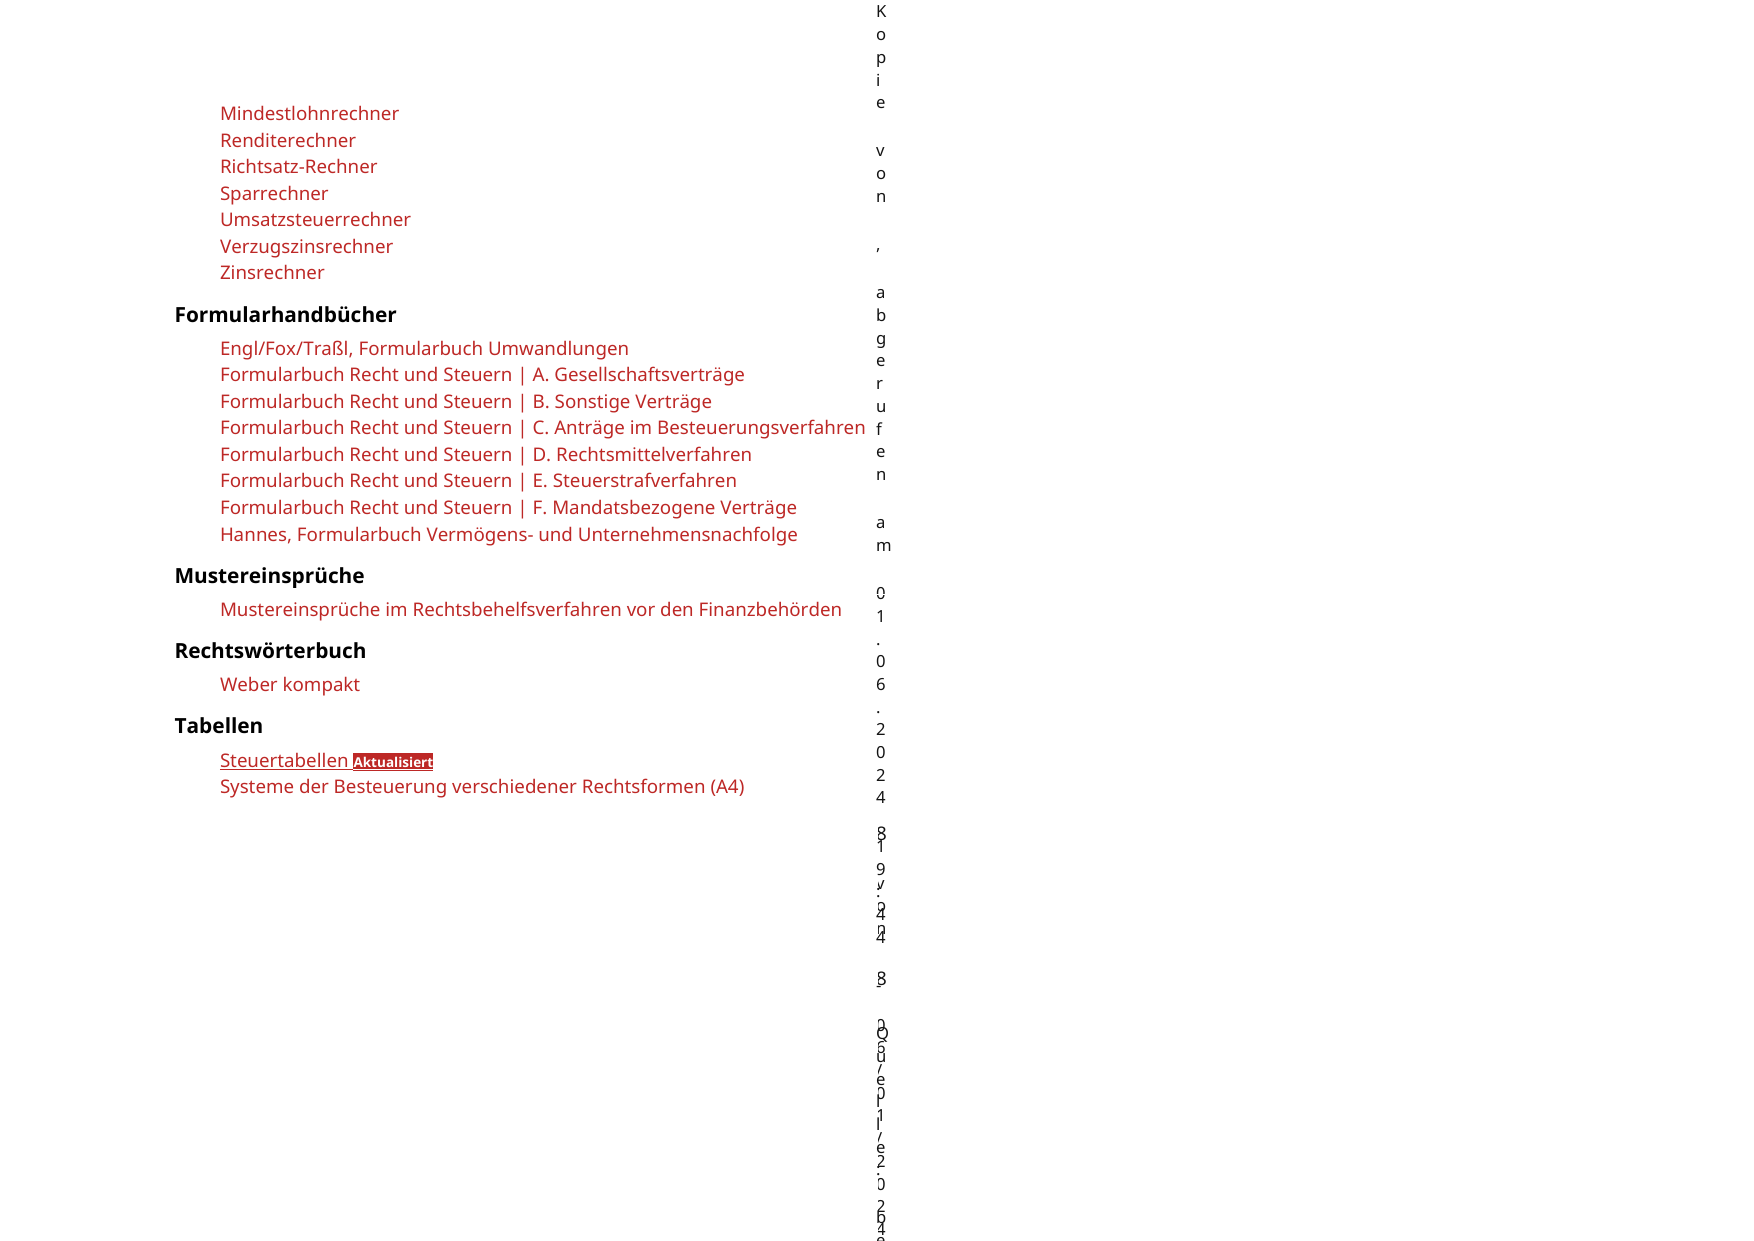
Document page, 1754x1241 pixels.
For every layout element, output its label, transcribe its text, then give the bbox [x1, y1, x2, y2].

text Formularbuch Recht und Steuern | E. Steuerstrafverfahren [199, 467, 1566, 493]
text Weber kompakt [220, 671, 1566, 697]
text Verzugszinsrechner [199, 232, 1566, 259]
text Engl/​Fox/​Traßl, Formularbuch Umwandlungen [220, 334, 1566, 361]
text Renditerechner [199, 126, 1566, 152]
text Zinsrechner [199, 259, 1566, 285]
text Systeme der Besteuerung verschiedener Rechtsformen (A4) [199, 772, 1566, 799]
text Mustereinsprüche [168, 546, 1564, 594]
text Hannes, Formularbuch Vermögens- und Unternehmensnachfolge [199, 520, 1566, 546]
text Mustereinsprüche im Rechtsbehelfsverfahren vor den Finanzbehörden [220, 595, 1566, 622]
text Mindestlohnrechner [199, 99, 1566, 126]
text Rechtswörterbuch [168, 622, 1564, 669]
text Sparrechner [199, 179, 1566, 206]
text Formularbuch Recht und Steuern | F. Mandatsbezogene Verträge [199, 493, 1566, 520]
text Formularbuch Recht und Steuern | B. Sonstige Verträge [199, 387, 1566, 414]
text Richtsatz-Rechner [199, 152, 1566, 179]
text Formularhandbücher [168, 285, 1564, 332]
text Formularbuch Recht und Steuern | C. Anträge im Besteuerungsverfahren [199, 414, 1566, 440]
text Formularbuch Recht und Steuern | D. Rechtsmittelverfahren [199, 440, 1566, 467]
text Tabellen [168, 697, 1564, 744]
text Formularbuch Recht und Steuern | A. Gesellschaftsverträge [199, 361, 1566, 387]
text Umsatzsteuerrechner [199, 206, 1566, 232]
text Steuertabellen Aktualisiert [220, 746, 1566, 772]
